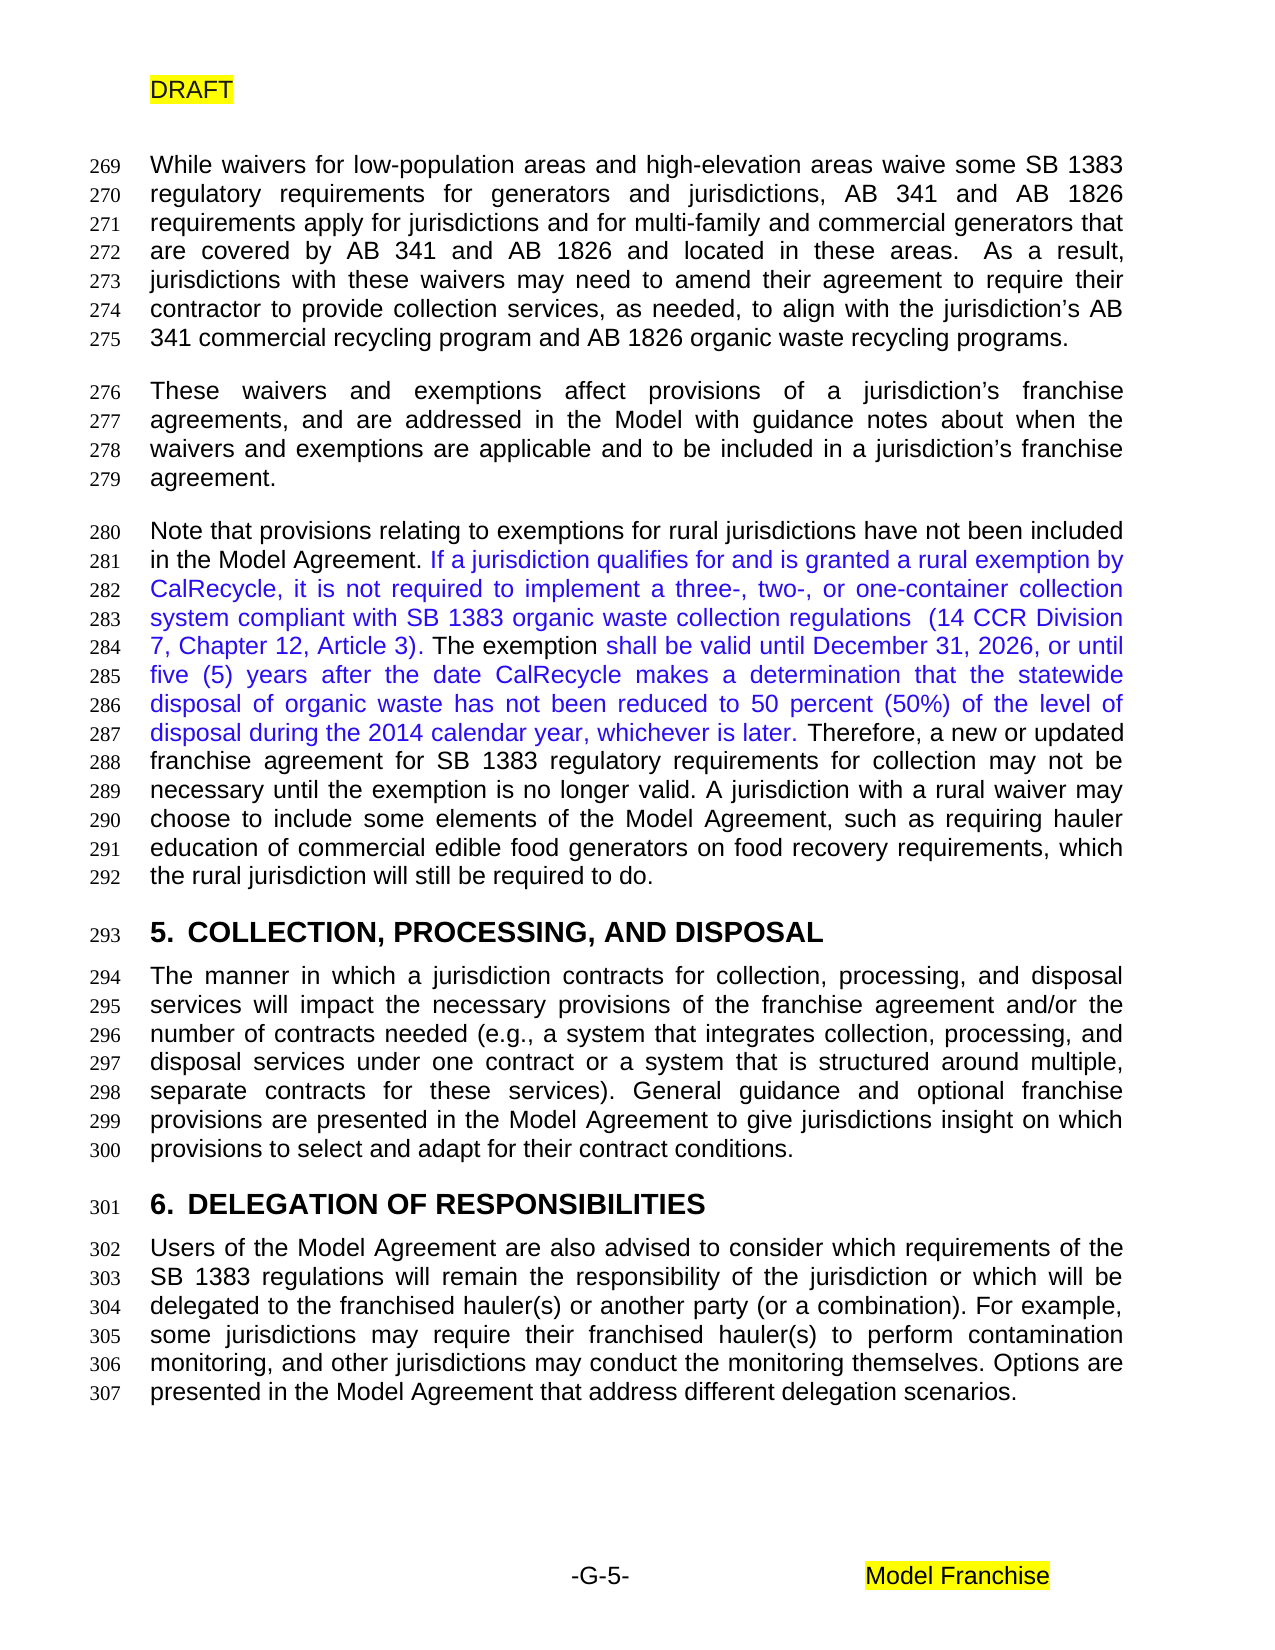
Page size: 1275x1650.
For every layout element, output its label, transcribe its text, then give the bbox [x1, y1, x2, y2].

text 5. Collection, Processing, and Disposal [150, 915, 1125, 948]
text Users of the Model Agreement are also advised to consider which requirements of the SB 1383 regulations will remain the responsibility of the jurisdiction or which will be delegated to the franchised hauler(s) or another party (or a combination). For example, some jurisdictions may require their franchised hauler(s) to perform contamination monitoring, and other jurisdictions may conduct the monitoring themselves. Options are presented in the Model Agreement that address different delegation scenarios. [150, 1233, 1125, 1406]
text The manner in which a jurisdiction contracts for collection, processing, and disposal services will impact the necessary provisions of the franchise agreement and/or the number of contracts needed (e.g., a system that integrates collection, processing, and disposal services under one contract or a system that is structured around multiple, separate contracts for these services). General guidance and optional franchise provisions are presented in the Model Agreement to give jurisdictions insight on which provisions to select and adapt for their contract conditions. [150, 961, 1125, 1162]
text Note that provisions relating to exemptions for rural jurisdictions have not been included in the Model Agreement. If a jurisdiction qualifies for and is granted a rural exemption by CalRecycle, it is not required to implement a three-, two-, or one-container collection system compliant with SB 1383 organic waste collection regulations (14 CCR Division 7, Chapter 12, Article 3). The exemption shall be valid until December 31, 2026, or until five (5) years after the date CalRecycle makes a determination that the statewide disposal of organic waste has not been reduced to 50 percent (50%) of the level of disposal during the 2014 calendar year, whichever is later. Therefore, a new or updated franchise agreement for SB 1383 regulatory requirements for collection may not be necessary until the exemption is no longer valid. A jurisdiction with a rural waiver may choose to include some elements of the Model Agreement, such as requiring hauler education of commercial edible food generators on food recovery requirements, which the rural jurisdiction will still be required to do. [150, 516, 1125, 890]
text While waivers for low-population areas and high-elevation areas waive some SB 1383 regulatory requirements for generators and jurisdictions, AB 341 and AB 1826 requirements apply for jurisdictions and for multi-family and commercial generators that are covered by AB 341 and AB 1826 and located in these areas. As a result, jurisdictions with these waivers may need to amend their agreement to require their contractor to provide collection services, as needed, to align with the jurisdiction’s AB 341 commercial recycling program and AB 1826 organic waste recycling programs. [150, 150, 1125, 351]
text These waivers and exemptions affect provisions of a jurisdiction’s franchise agreements, and are addressed in the Model with guidance notes about when the waivers and exemptions are applicable and to be included in a jurisdiction’s franchise agreement. [150, 376, 1125, 491]
text 6. Delegation of Responsibilities [150, 1187, 1125, 1221]
